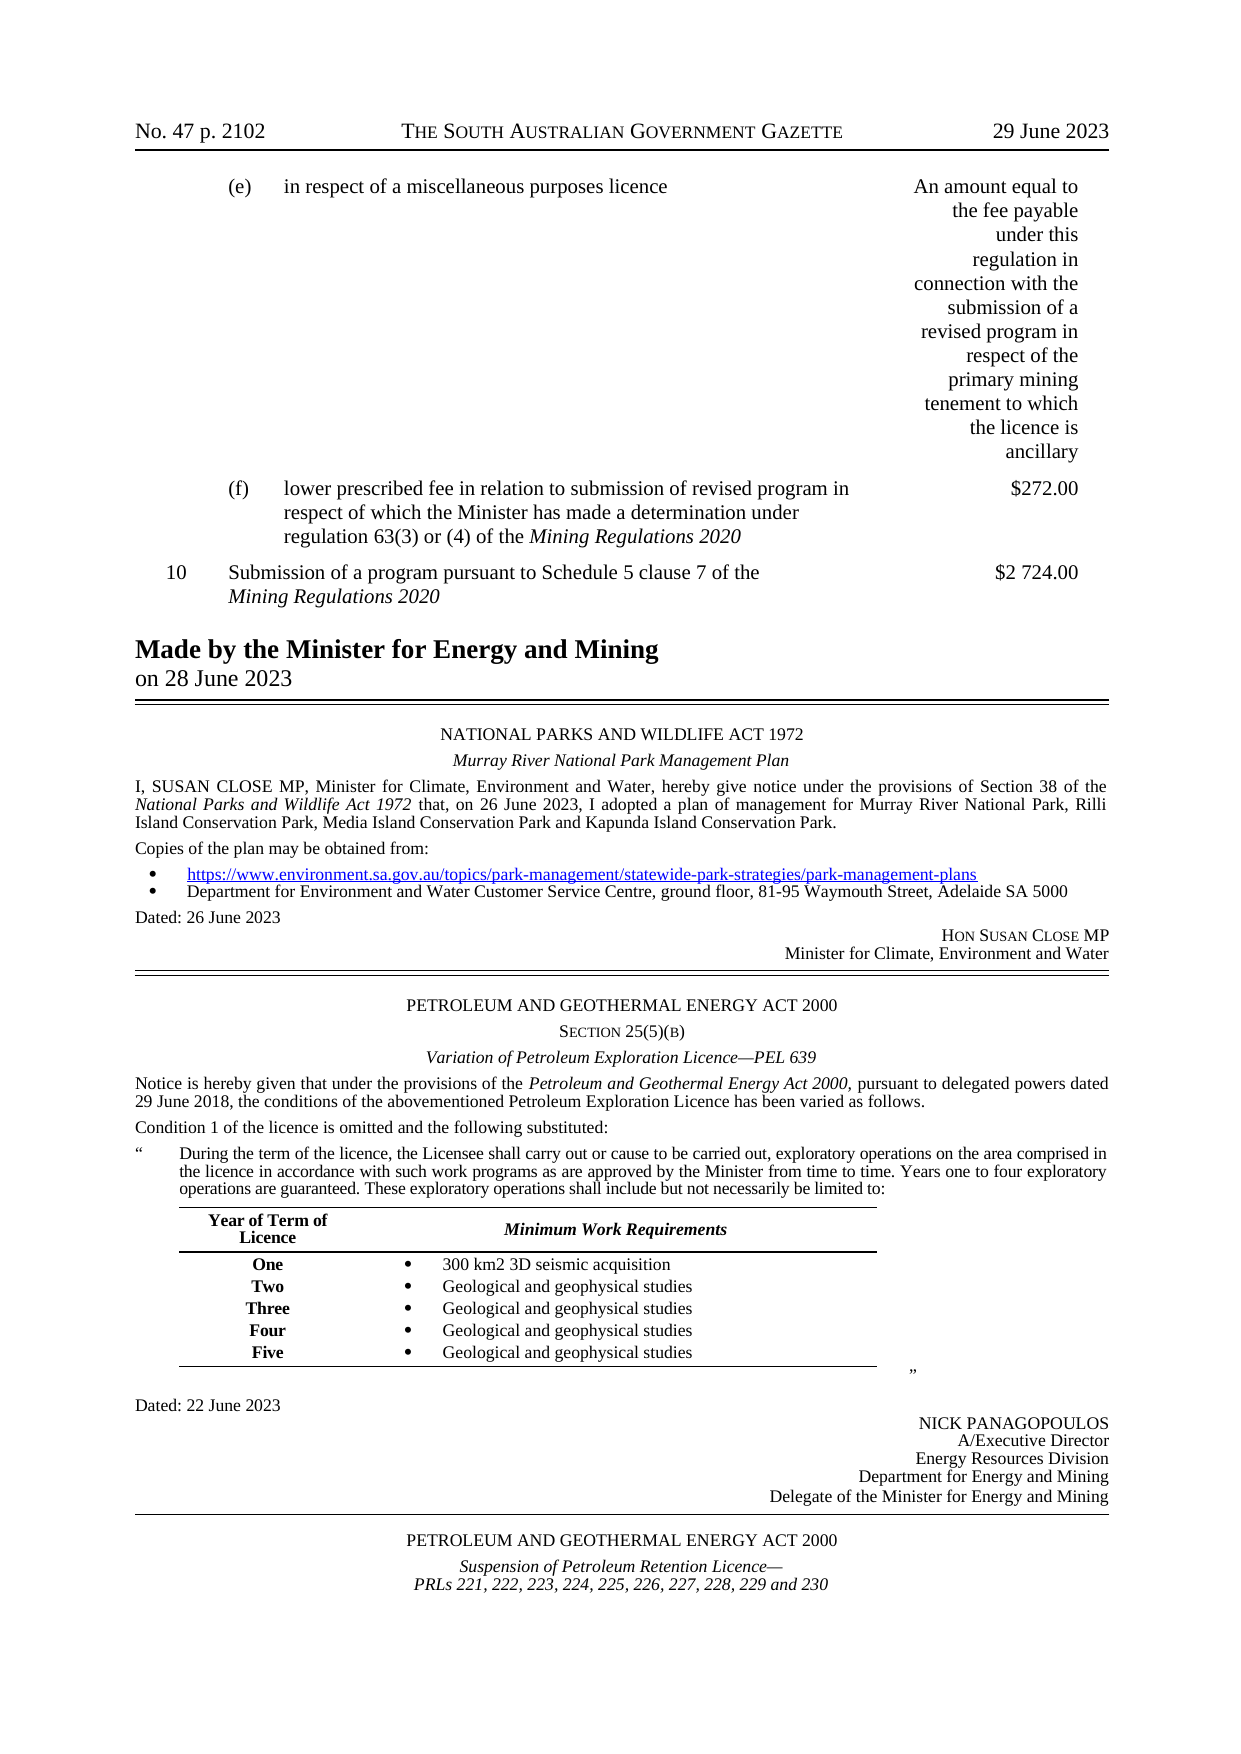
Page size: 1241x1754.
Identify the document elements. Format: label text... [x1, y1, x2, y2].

text Hon Susan Close MP [135, 927, 1109, 945]
text Dated: 26 June 2023 [135, 910, 1109, 927]
list Department for Environment and Water Customer Service Centre, ground floor, 81-95 Waymouth Street, Adelaide SA 5000 [149, 884, 1109, 901]
subtitle National Parks and Wildlife Act 1972 [135, 726, 1109, 744]
text NICK PANAGOPOULOS [135, 1415, 1109, 1433]
text Minister for Climate, Environment and Water [135, 945, 1109, 963]
text Murray River National Park Management Plan [135, 752, 1109, 770]
text Petroleum and Geothermal Energy Act 2000 [135, 1532, 1109, 1550]
subtitle Petroleum and Geothermal Energy Act 2000 [135, 997, 1109, 1015]
text Dated: 22 June 2023 [135, 1397, 1109, 1415]
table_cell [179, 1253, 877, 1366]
text Made by the Minister for Energy and Mining [135, 633, 1109, 664]
text Suspension of Petroleum Retention Licence— PRLs 221, 222, 223, 224, 225, 226, 227, 228, 229 and 230 [135, 1558, 1109, 1594]
text Copies of the plan may be obtained from: [135, 840, 1109, 858]
text Variation of Petroleum Exploration Licence—PEL 639 [135, 1049, 1109, 1067]
text on 28 June 2023 [135, 664, 1109, 692]
text “ During the term of the licence, the Licensee shall carry out or cause to be carried out, exploratory operations on the area comprised in the licence in accordance with such work programs as are approved by the Minister from time to time. Years one to four exploratory operations are guaranteed. These exploratory operations shall include but not necessarily be limited to: [135, 1145, 1109, 1198]
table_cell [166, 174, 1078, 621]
text Energy Resources Division [135, 1450, 1109, 1468]
text A/Executive Director [135, 1433, 1109, 1450]
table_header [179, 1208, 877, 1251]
text Delegate of the Minister for Energy and Mining [135, 1486, 1109, 1506]
text I, SUSAN CLOSE MP, Minister for Climate, Environment and Water, hereby give notice under the provisions of Section 38 of the National Parks and Wildlife Act 1972 that, on 26 June 2023, I adopted a plan of management for Murray River National Park, Rilli Island Conservation Park, Media Island Conservation Park and Kapunda Island Conservation Park. [135, 778, 1109, 832]
text Notice is hereby given that under the provisions of the Petroleum and Geothermal Energy Act 2000, pursuant to delegated powers dated 29 June 2018, the conditions of the abovementioned Petroleum Exploration Licence has been varied as follows. [135, 1075, 1109, 1111]
text Department for Energy and Mining [135, 1468, 1109, 1486]
text Condition 1 of the licence is omitted and the following substituted: [135, 1119, 1109, 1137]
text Section 25(5)(b) [135, 1023, 1109, 1041]
text ” [135, 1367, 917, 1385]
